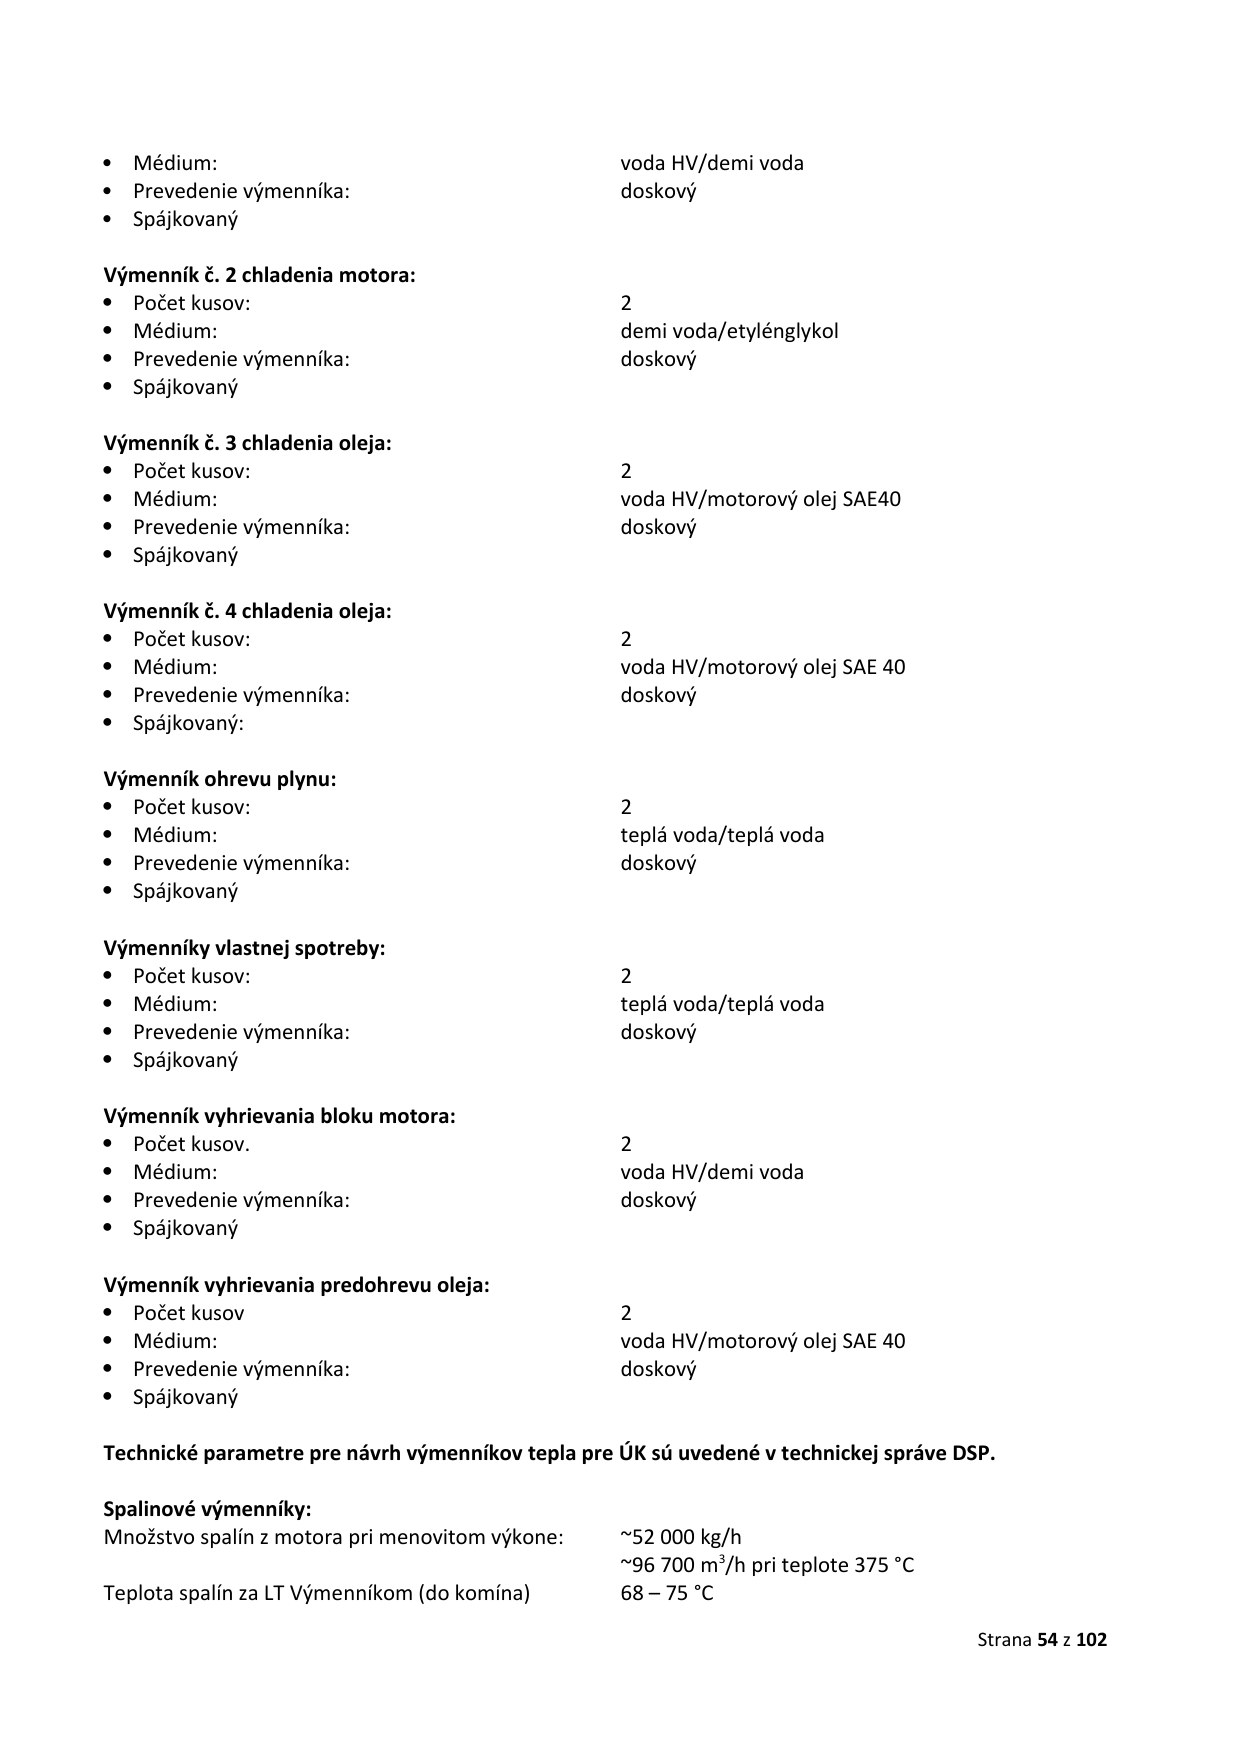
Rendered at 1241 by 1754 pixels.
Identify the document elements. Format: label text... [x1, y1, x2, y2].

list Prevedenie výmenníka: doskový [103, 1354, 1107, 1382]
list Médium: voda HV/motorový olej SAE 40 [103, 652, 1107, 680]
list Počet kusov: 2 [103, 456, 1107, 484]
list Spájkovaný [103, 876, 1107, 904]
list Prevedenie výmenníka: doskový [103, 680, 1107, 708]
list Počet kusov: 2 [103, 961, 1107, 989]
list Médium: voda HV/demi voda [103, 1157, 1107, 1185]
text Výmenník č. 3 chladenia oleja: [103, 428, 1107, 456]
list Prevedenie výmenníka: doskový [103, 344, 1107, 372]
text Výmenník č. 4 chladenia oleja: [103, 596, 1107, 624]
list Počet kusov: 2 [103, 624, 1107, 652]
list Spájkovaný [103, 1045, 1107, 1073]
list Médium: voda HV/motorový olej SAE40 [103, 484, 1107, 512]
list Spájkovaný [103, 1213, 1107, 1241]
list Spájkovaný [103, 540, 1107, 568]
list Prevedenie výmenníka: doskový [103, 512, 1107, 540]
text Spalinové výmenníky: [103, 1494, 1107, 1522]
list Počet kusov 2 [103, 1298, 1107, 1326]
text Výmenník č. 2 chladenia motora: [103, 260, 1107, 288]
list Spájkovaný [103, 204, 1107, 232]
list Médium: demi voda/etylénglykol [103, 316, 1107, 344]
text Výmenník vyhrievania bloku motora: [103, 1101, 1107, 1129]
text Teplota spalín za LT Výmenníkom (do komína) 68 – 75 °C [103, 1578, 1107, 1606]
list Počet kusov. 2 [103, 1129, 1107, 1157]
list Spájkovaný [103, 1382, 1107, 1410]
text Výmenníky vlastnej spotreby: [103, 933, 1107, 961]
list Spájkovaný: [103, 708, 1107, 736]
list Prevedenie výmenníka: doskový [103, 1017, 1107, 1045]
list Médium: voda HV/demi voda [103, 148, 1107, 176]
list Prevedenie výmenníka: doskový [103, 176, 1107, 204]
text Technické parametre pre návrh výmenníkov tepla pre ÚK sú uvedené v technickej správe DSP. [103, 1438, 1107, 1466]
text Množstvo spalín z motora pri menovitom výkone: ~52 000 kg/h [103, 1522, 1107, 1550]
list Prevedenie výmenníka: doskový [103, 848, 1107, 876]
list Médium: teplá voda/teplá voda [103, 989, 1107, 1017]
text ~96 700 m3/h pri teplote 375 °C [399, 1550, 1107, 1578]
list Počet kusov: 2 [103, 792, 1107, 820]
text Výmenník vyhrievania predohrevu oleja: [103, 1270, 1107, 1298]
list Médium: voda HV/motorový olej SAE 40 [103, 1326, 1107, 1354]
list Spájkovaný [103, 372, 1107, 400]
list Médium: teplá voda/teplá voda [103, 820, 1107, 848]
text Výmenník ohrevu plynu: [103, 764, 1107, 792]
list Prevedenie výmenníka: doskový [103, 1185, 1107, 1213]
list Počet kusov: 2 [103, 288, 1107, 316]
